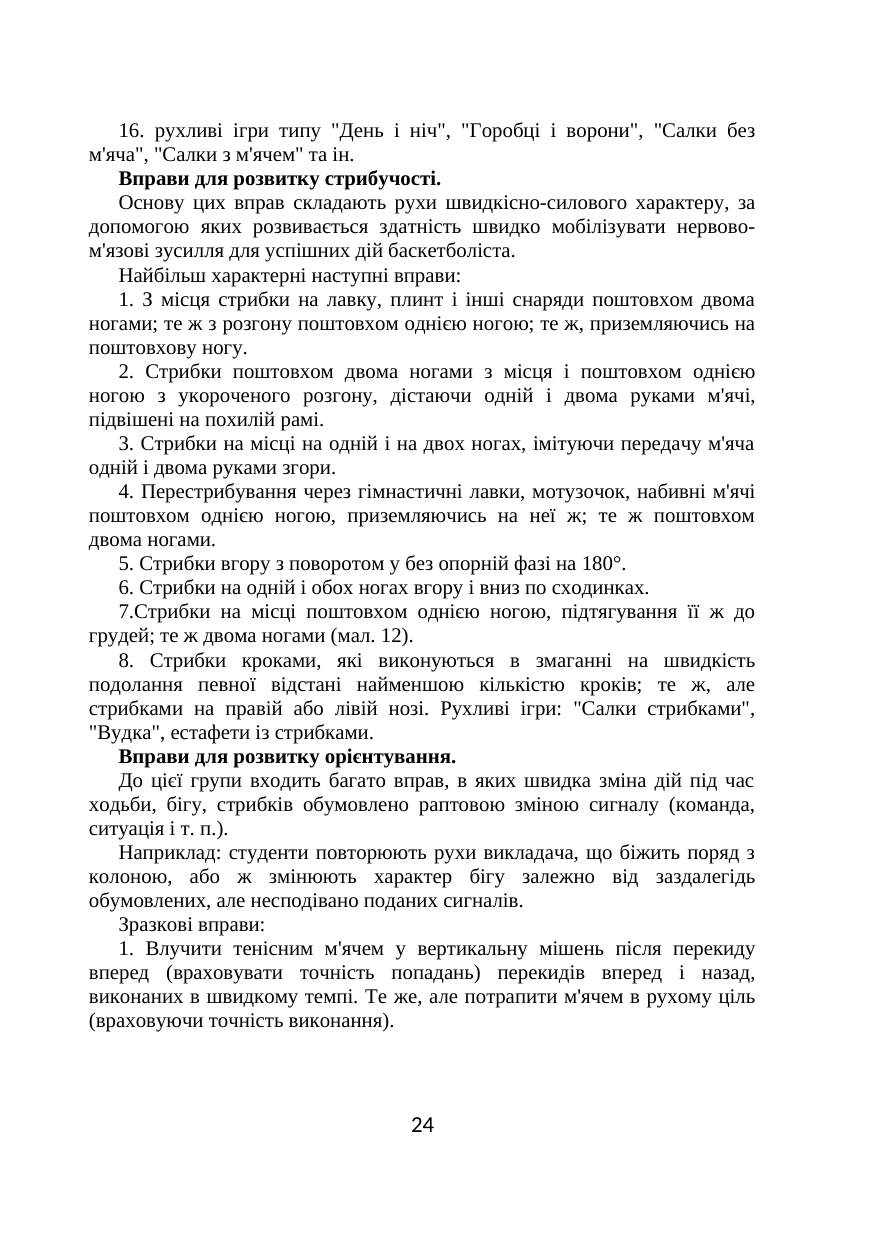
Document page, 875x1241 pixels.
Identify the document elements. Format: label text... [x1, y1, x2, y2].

text Основу цих вправ складають рухи швидкісно-силового характеру, за допомогою яких розвивається здатність швидко мобілізувати нервово-м'язові зусилля для успішних дій баскетболіста. [89, 190, 756, 262]
text Зразкові вправи: [89, 912, 756, 936]
text 16. рухливі ігри типу "День і ніч", "Горобці і ворони", "Салки без м'яча", "Салки з м'ячем" та ін. [89, 118, 756, 166]
text Вправи для розвитку орієнтування. [89, 744, 756, 768]
text 3. Стрибки на місці на одній і на двох ногах, імітуючи передачу м'яча одній і двома руками згори. [89, 431, 756, 479]
text Найбільш характерні наступні вправи: [89, 262, 756, 287]
text 4. Перестрибування через гімнастичні лавки, мотузочок, набивні м'ячі поштовхом однією ногою, приземляючись на неї ж; те ж поштовхом двома ногами. [89, 479, 756, 551]
text 5. Стрибки вгору з поворотом у без опорній фазі на 180°. [89, 551, 756, 575]
text 7.Стрибки на місці поштовхом однією ногою, підтягування її ж до грудей; те ж двома ногами (мал. 12). [89, 599, 756, 647]
text До цієї групи входить багато вправ, в яких швидка зміна дій під час ходьби, бігу, стрибків обумовлено раптовою зміною сигналу (команда, ситуація і т. п.). [89, 768, 756, 840]
text 2. Стрибки поштовхом двома ногами з місця і поштовхом однією ногою з укороченого розгону, дістаючи одній і двома руками м'ячі, підвішені на похилій рамі. [89, 359, 756, 431]
text 1. З місця стрибки на лавку, плинт і інші снаряди поштовхом двома ногами; те ж з розгону поштовхом однією ногою; те ж, приземляючись на поштовхову ногу. [89, 287, 756, 359]
text 8. Стрибки кроками, які виконуються в змаганні на швидкість подолання певної відстані найменшою кількістю кроків; те ж, але стрибками на правій або лівій нозі. Рухливі ігри: "Салки стрибками", "Вудка", естафети із стрибками. [89, 647, 756, 744]
text 6. Стрибки на одній і обох ногах вгору і вниз по сходинках. [89, 575, 756, 599]
text Наприклад: студенти повторюють рухи викладача, що біжить поряд з колоною, або ж змінюють характер бігу залежно від заздалегідь обумовлених, але несподівано поданих сигналів. [89, 840, 756, 912]
text Вправи для розвитку стрибучості. [89, 166, 756, 190]
text 1. Влучити тенісним м'ячем у вертикальну мішень після перекиду вперед (враховувати точність попадань) перекидів вперед і назад, виконаних в швидкому темпі. Те же, але потрапити м'ячем в рухому ціль (враховуючи точність виконання). [89, 936, 756, 1032]
